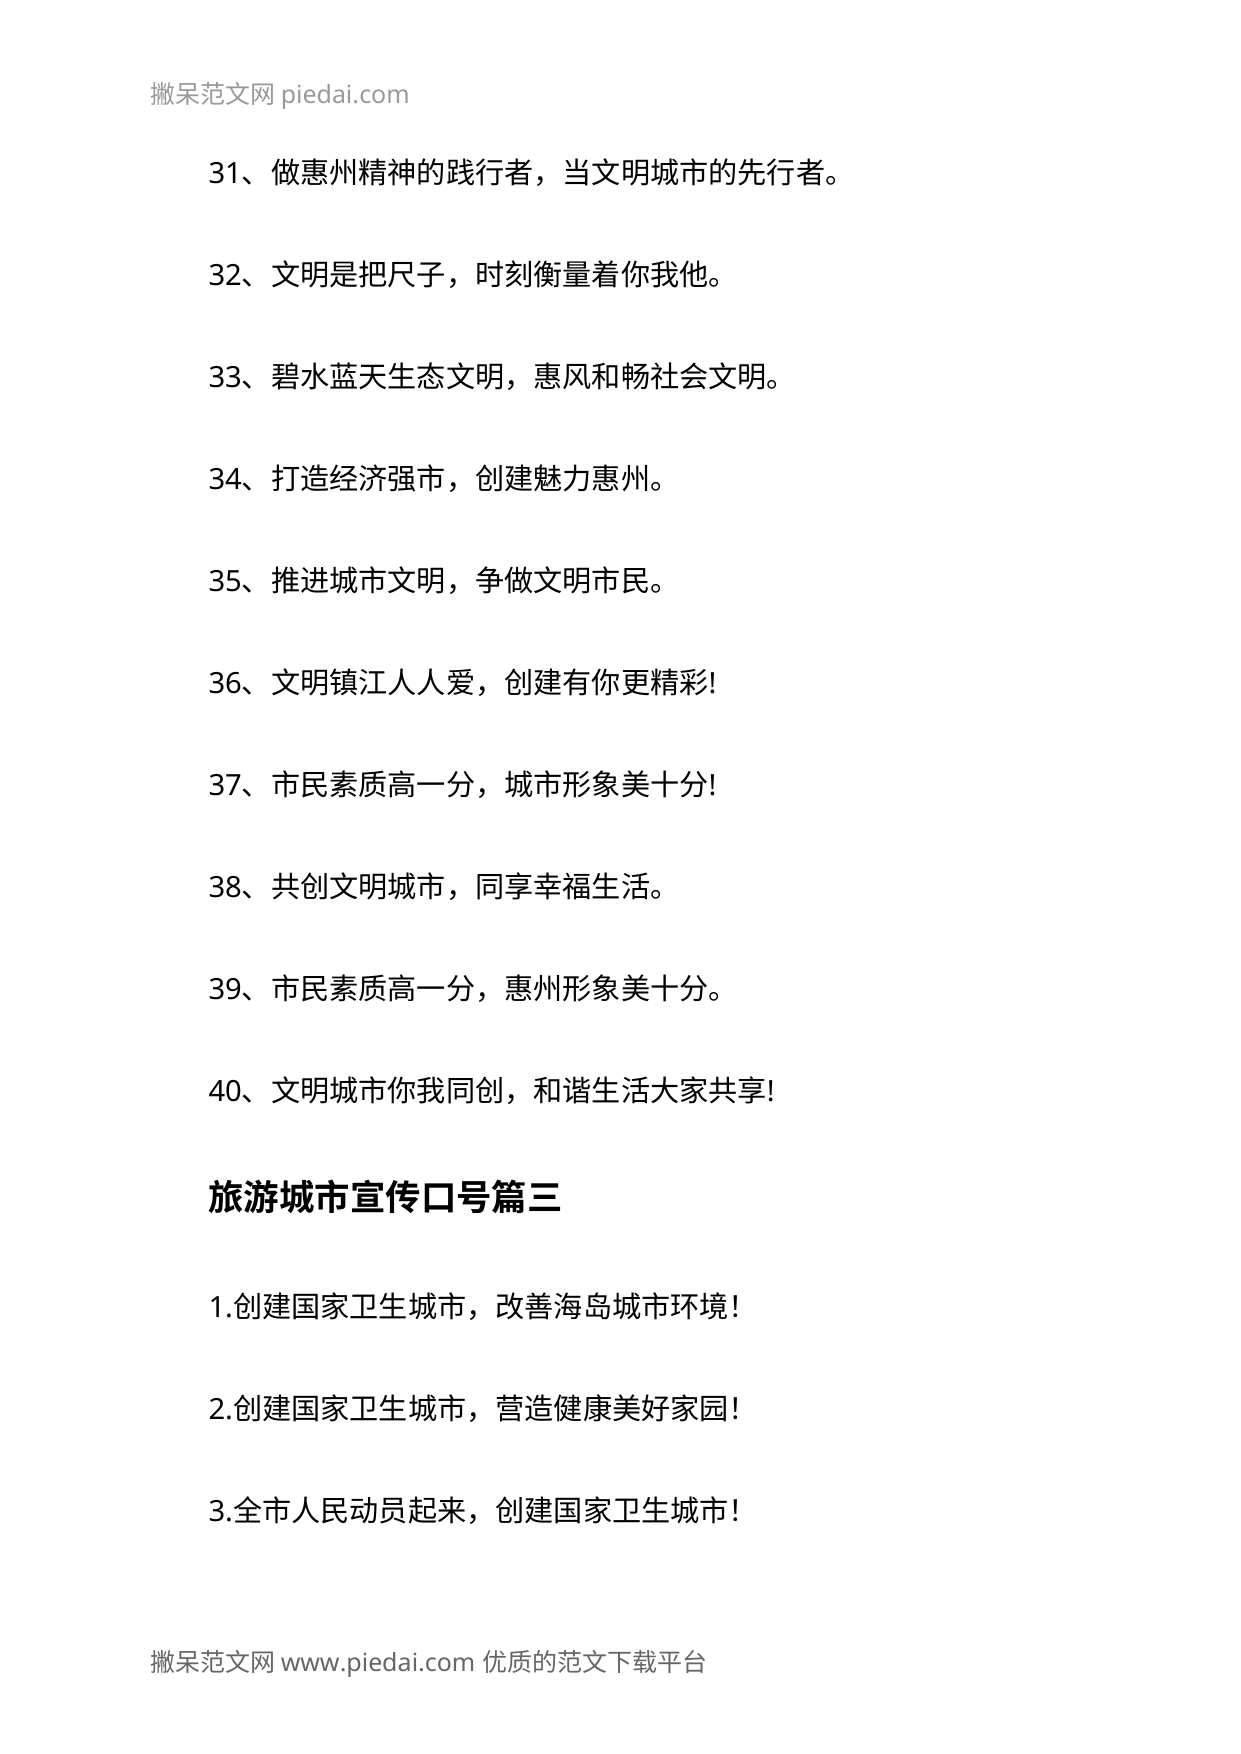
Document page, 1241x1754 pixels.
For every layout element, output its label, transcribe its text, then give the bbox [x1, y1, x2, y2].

text 34、打造经济强市，创建魅力惠州。 [150, 456, 1090, 498]
text 35、推进城市文明，争做文明市民。 [150, 558, 1090, 600]
text 31、做惠州精神的践行者，当文明城市的先行者。 [150, 150, 1090, 192]
text 39、市民素质高一分，惠州形象美十分。 [150, 966, 1090, 1008]
text 40、文明城市你我同创，和谐生活大家共享! [150, 1068, 1090, 1110]
text 3.全市人民动员起来，创建国家卫生城市！ [150, 1487, 1090, 1529]
text 1.创建国家卫生城市，改善海岛城市环境！ [150, 1283, 1090, 1326]
text 37、市民素质高一分，城市形象美十分! [150, 762, 1090, 804]
text 36、文明镇江人人爱，创建有你更精彩! [150, 660, 1090, 702]
text 33、碧水蓝天生态文明，惠风和畅社会文明。 [150, 354, 1090, 396]
text 38、共创文明城市，同享幸福生活。 [150, 864, 1090, 906]
text 2.创建国家卫生城市，营造健康美好家园！ [150, 1385, 1090, 1428]
text 旅游城市宣传口号篇三 [150, 1170, 1090, 1221]
text 32、文明是把尺子，时刻衡量着你我他。 [150, 252, 1090, 294]
